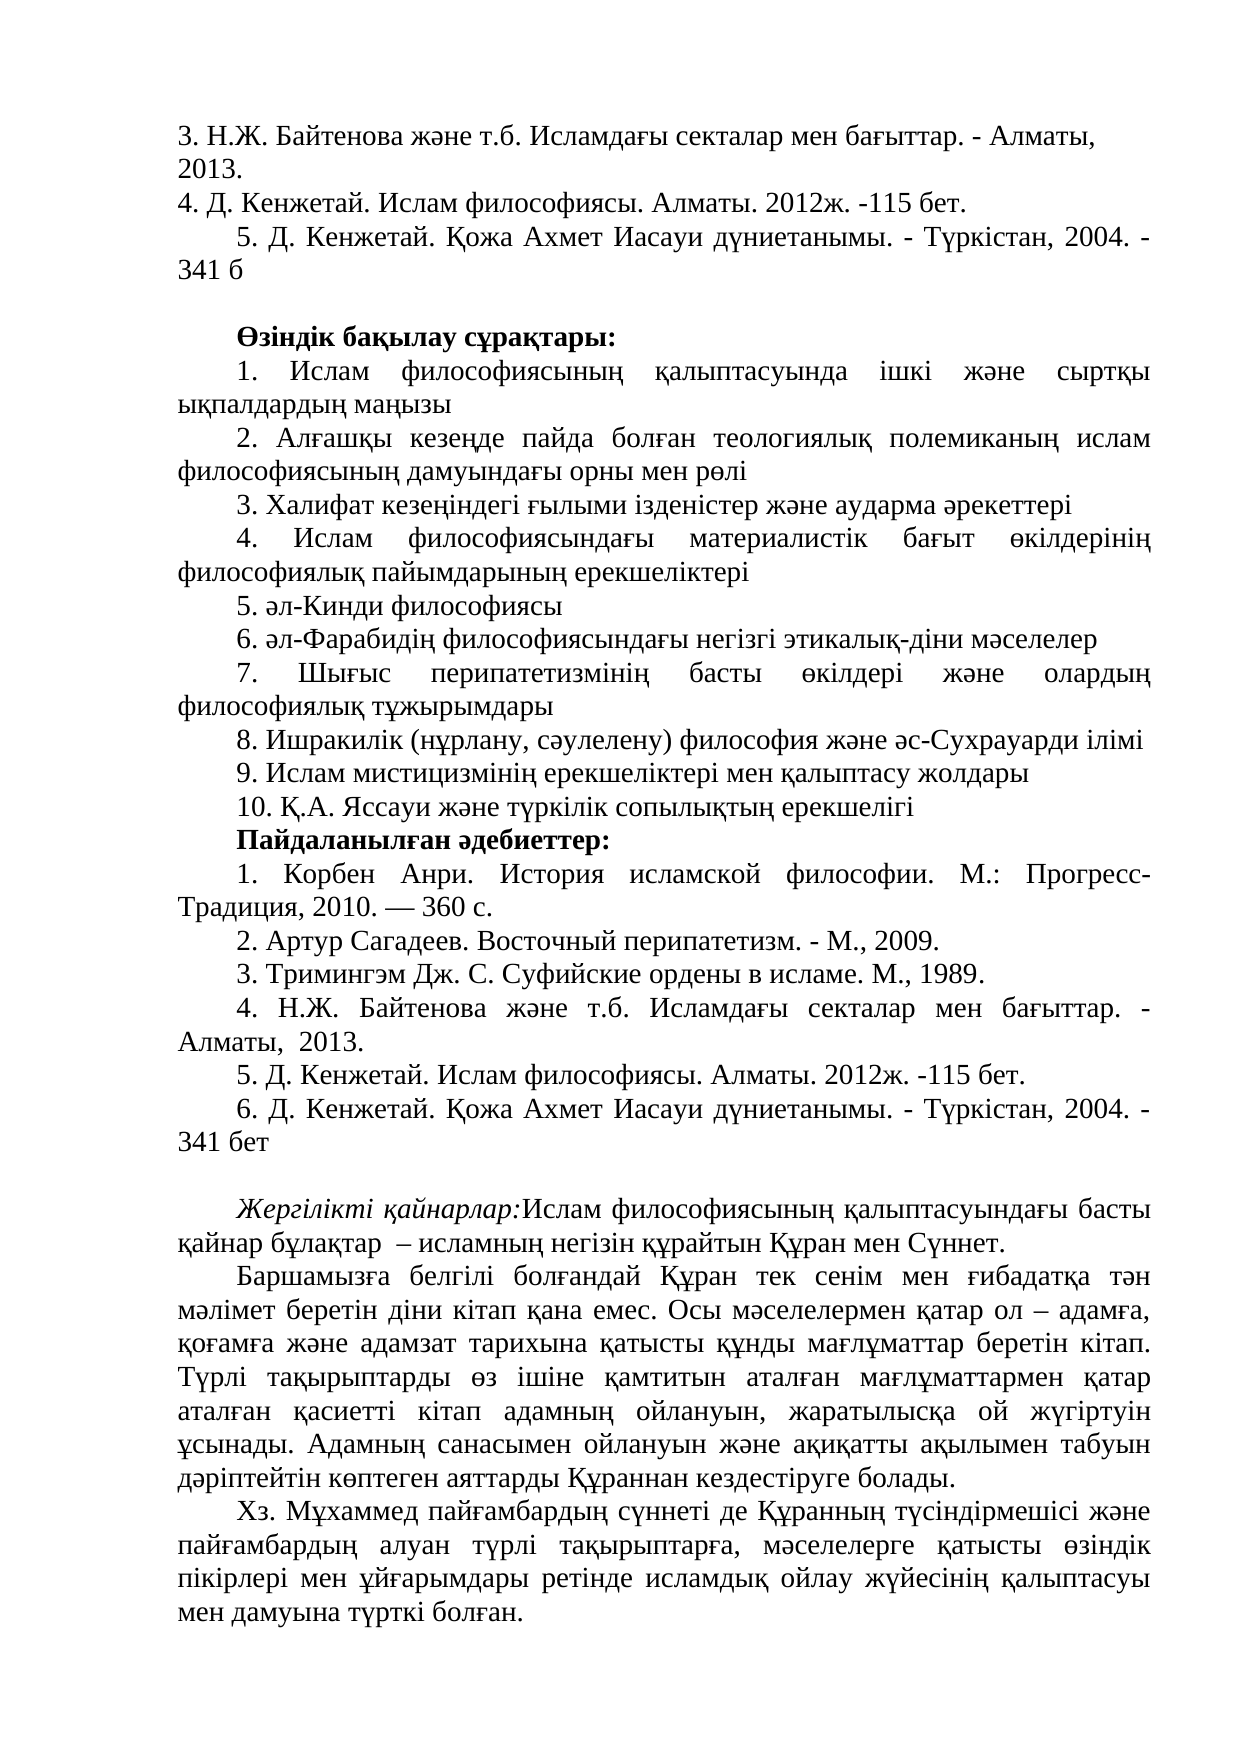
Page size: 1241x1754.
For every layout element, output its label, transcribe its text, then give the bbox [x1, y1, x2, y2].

text 8. Ишракилік (нұрлану, сәулелену) философия және әс-Сухрауарди ілімі [177, 722, 1152, 755]
text 7. Шығыс перипатетизмінің басты өкілдері және олардың философиялық тұжырымдары [177, 655, 1152, 722]
text 6. әл-Фарабидің философиясындағы негізгі этикалық-діни мәселелер [177, 621, 1152, 655]
text 2. Артур Сагадеев. Восточный перипатетизм. - М., 2009. [177, 923, 1152, 957]
text 5. әл-Кинди философиясы [177, 588, 1152, 621]
text 10. Қ.А. Яссауи және түркілік сопылықтың ерекшелігі [177, 789, 1152, 822]
text 4. Д. Кенжетай. Ислам философиясы. Алматы. 2012ж. -115 бет. [177, 185, 1152, 219]
text 3. Н.Ж. Байтенова және т.б. Исламдағы секталар мен бағыттар. - Алматы, 2013. [177, 118, 1152, 185]
text 3. Халифат кезеңіндегі ғылыми ізденістер және аударма әрекеттері [177, 487, 1152, 521]
text 6. Д. Кенжетай. Қожа Ахмет Иасауи дүниетанымы. - Түркістан, 2004. - 341 бет [177, 1091, 1152, 1158]
text Хз. Мұхаммед пайғамбардың сүннеті де Құранның түсіндірмешісі және пайғамбардың алуан түрлі тақырыптарға, мәселелерге қатысты өзіндік пікірлері мен ұйғарымдары ретінде исламдық ойлау жүйесінің қалыптасуы мен дамуына түрткі болған. [177, 1493, 1152, 1627]
text 4. Ислам философиясындағы материалистік бағыт өкілдерінің философиялық пайымдарының ерекшеліктері [177, 521, 1152, 588]
text 2. Алғашқы кезеңде пайда болған теологиялық полемиканың ислам философиясының дамуындағы орны мен рөлі [177, 420, 1152, 487]
text 1. Ислам философиясының қалыптасуында ішкі және сыртқы ықпалдардың маңызы [177, 353, 1152, 420]
text 1. Корбен Анри. История исламской философии. М.: Прогресс-Традиция, 2010. — 360 с. [177, 856, 1152, 923]
text 3. Тримингэм Дж. С. Суфийские ордены в исламе. М., 1989. [177, 957, 1152, 990]
text 9. Ислам мистицизмінің ерекшеліктері мен қалыптасу жолдары [177, 755, 1152, 789]
text 5. Д. Кенжетай. Қожа Ахмет Иасауи дүниетанымы. - Түркістан, 2004. - 341 б [177, 219, 1152, 286]
text 4. Н.Ж. Байтенова және т.б. Исламдағы секталар мен бағыттар. - Алматы, 2013. [177, 990, 1152, 1057]
text Пайдаланылған әдебиеттер: [177, 822, 1152, 856]
text 5. Д. Кенжетай. Ислам философиясы. Алматы. 2012ж. -115 бет. [177, 1057, 1152, 1091]
text Жергілікті қайнарлар:Ислам философиясының қалыптасуындағы басты қайнар бұлақтар – исламның негізін құрайтын Құран мен Сүннет. [177, 1191, 1152, 1258]
text Өзіндік бақылау сұрақтары: [177, 319, 1152, 353]
text Баршамызға белгілі болғандай Құран тек сенім мен ғибадатқа тән мәлімет беретін діни кітап қана емес. Осы мәселелермен қатар ол – адамға, қоғамға және адамзат тарихына қатысты құнды мағлұматтар беретін кітап. Түрлі тақырыптарды өз ішіне қамтитын аталған мағлұматтармен қатар аталған қасиетті кітап адамның ойлануын, жаратылысқа ой жүгіртуін ұсынады. Адамның санасымен ойлануын және ақиқатты ақылымен табуын дәріптейтін көптеген аяттарды Құраннан кездестіруге болады. [177, 1258, 1152, 1493]
